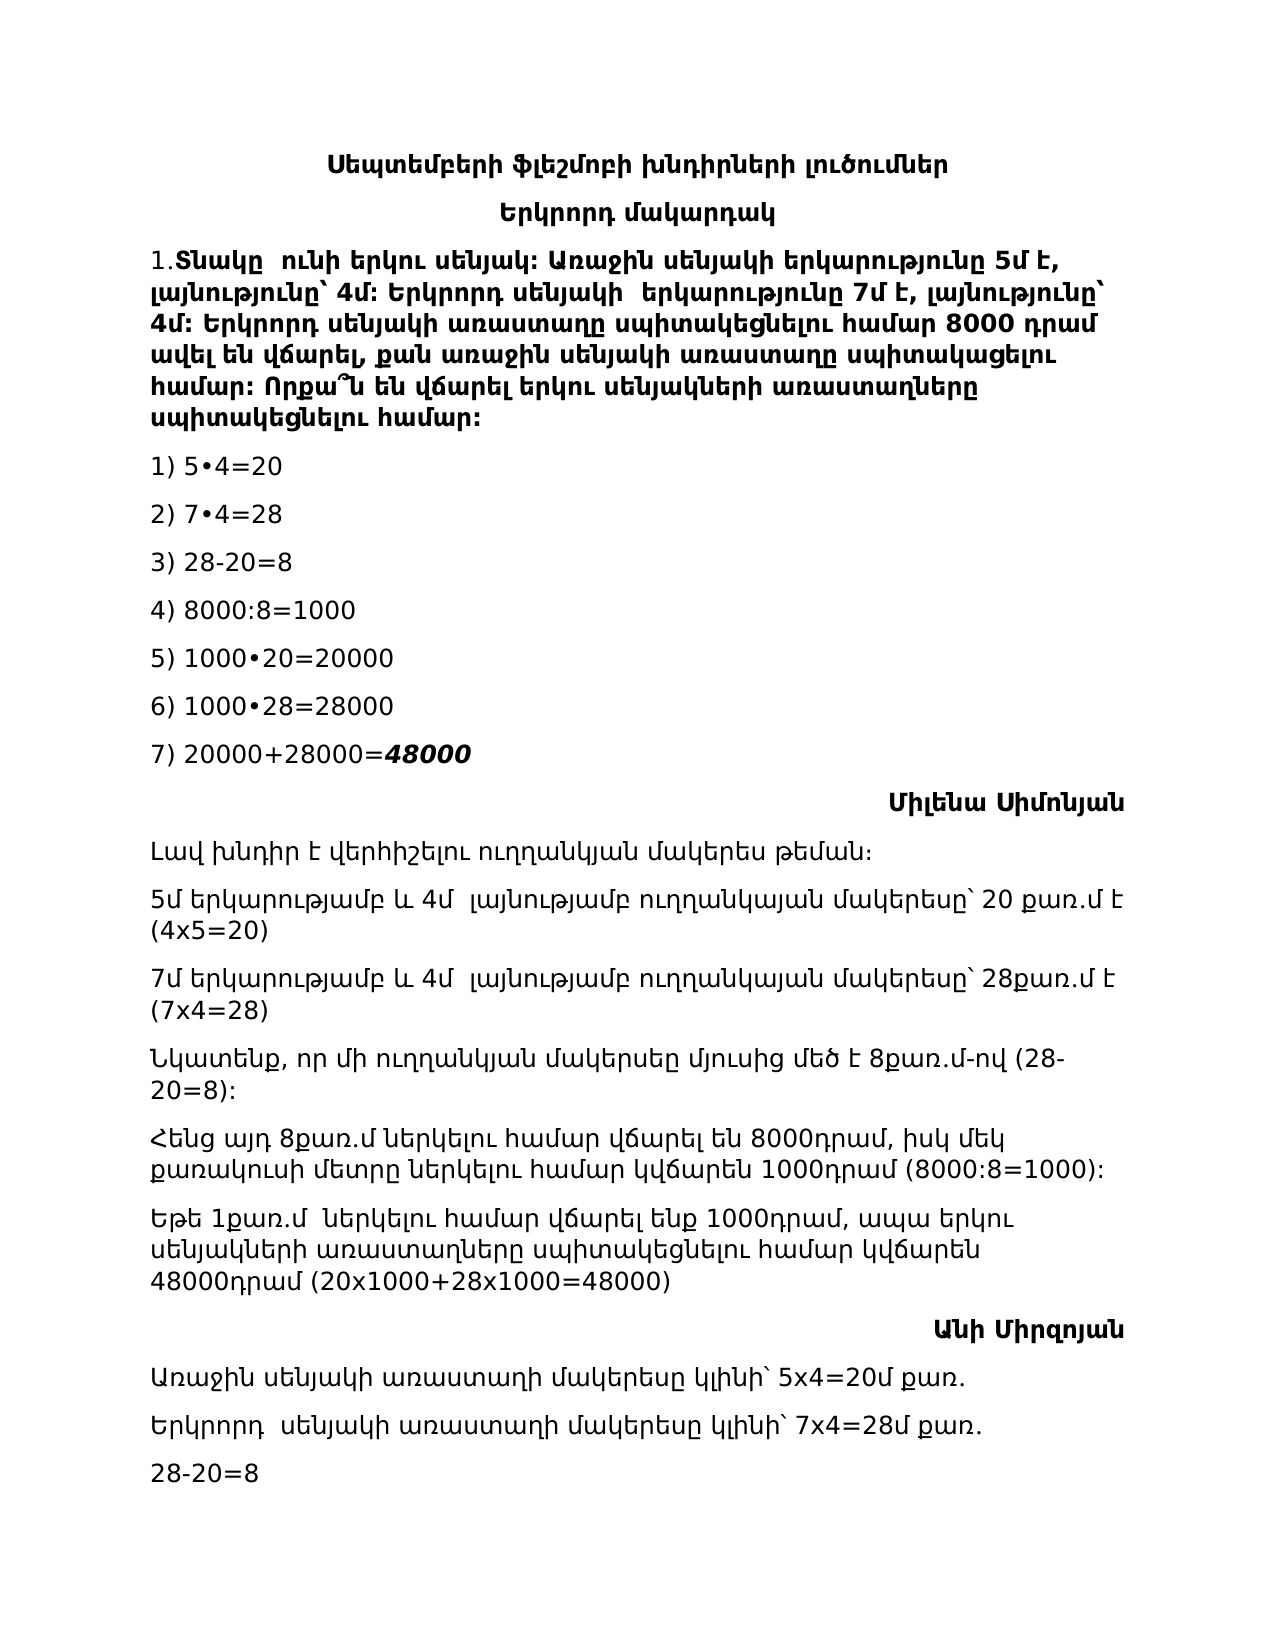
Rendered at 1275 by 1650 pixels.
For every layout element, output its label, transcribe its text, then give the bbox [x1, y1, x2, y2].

text 2) 7•4=28 [150, 500, 1125, 529]
text 3) 28-20=8 [150, 548, 1125, 577]
text Միլենա Սիմոնյան [150, 789, 1125, 818]
text 7) 20000+28000=48000 [150, 741, 1125, 770]
text Հենց այդ 8քառ․մ ներկելու համար վճարել են 8000դրամ, իսկ մեկ քառակուսի մետրը ներկելու համար կվճարեն 1000դրամ (8000:8=1000): [150, 1124, 1125, 1185]
text Նկատենք, որ մի ուղղանկյան մակերսեը մյուսից մեծ է 8քառ․մ-ով (28-20=8): [150, 1044, 1125, 1105]
text 28-20=8 [150, 1459, 1125, 1488]
text 4) 8000:8=1000 [150, 596, 1125, 625]
text Սեպտեմբերի ֆլեշմոբի խնդիրների լուծումներ [150, 150, 1125, 179]
text Առաջին սենյակի առաստաղի մակերեսը կլինի՝ 5x4=20մ քառ․ [150, 1363, 1125, 1392]
text Եթե 1քառ․մ ներկելու համար վճարել ենք 1000դրամ, ապա երկու սենյակների առաստաղները սպիտակեցնելու համար կվճարեն 48000դրամ (20x1000+28x1000=48000) [150, 1204, 1125, 1296]
text Երկրորդ մակարդակ [150, 198, 1125, 227]
text 6) 1000•28=28000 [150, 692, 1125, 722]
text 1) 5•4=20 [150, 452, 1125, 481]
text 1․Տնակը ունի երկու սենյակ։ Առաջին սենյակի երկարությունը 5մ է, լայնությունը՝ 4մ։ Երկրորդ սենյակի երկարությունը 7մ է, լայնությունը՝ 4մ: Երկրորդ սենյակի առաստաղը սպիտակեցնելու համար 8000 դրամ ավել են վճարել, քան առաջին սենյակի առաստաղը սպիտակացելու համար: Որքա՞ն են վճարել երկու սենյակների առաստաղները սպիտակեցնելու համար: [150, 246, 1125, 433]
text 5) 1000•20=20000 [150, 644, 1125, 673]
text Լավ խնդիր է վերհիշելու ուղղանկյան մակերես թեման։ [150, 837, 1125, 866]
text 7մ երկարությամբ և 4մ լայնությամբ ուղղանկայան մակերեսը՝ 28քառ․մ է (7x4=28) [150, 964, 1125, 1025]
text Անի Միրզոյան [150, 1315, 1125, 1344]
text 5մ երկարությամբ և 4մ լայնությամբ ուղղանկայան մակերեսը՝ 20 քառ․մ է (4x5=20) [150, 885, 1125, 946]
text Երկրորդ սենյակի առաստաղի մակերեսը կլինի՝ 7x4=28մ քառ․ [150, 1411, 1125, 1440]
